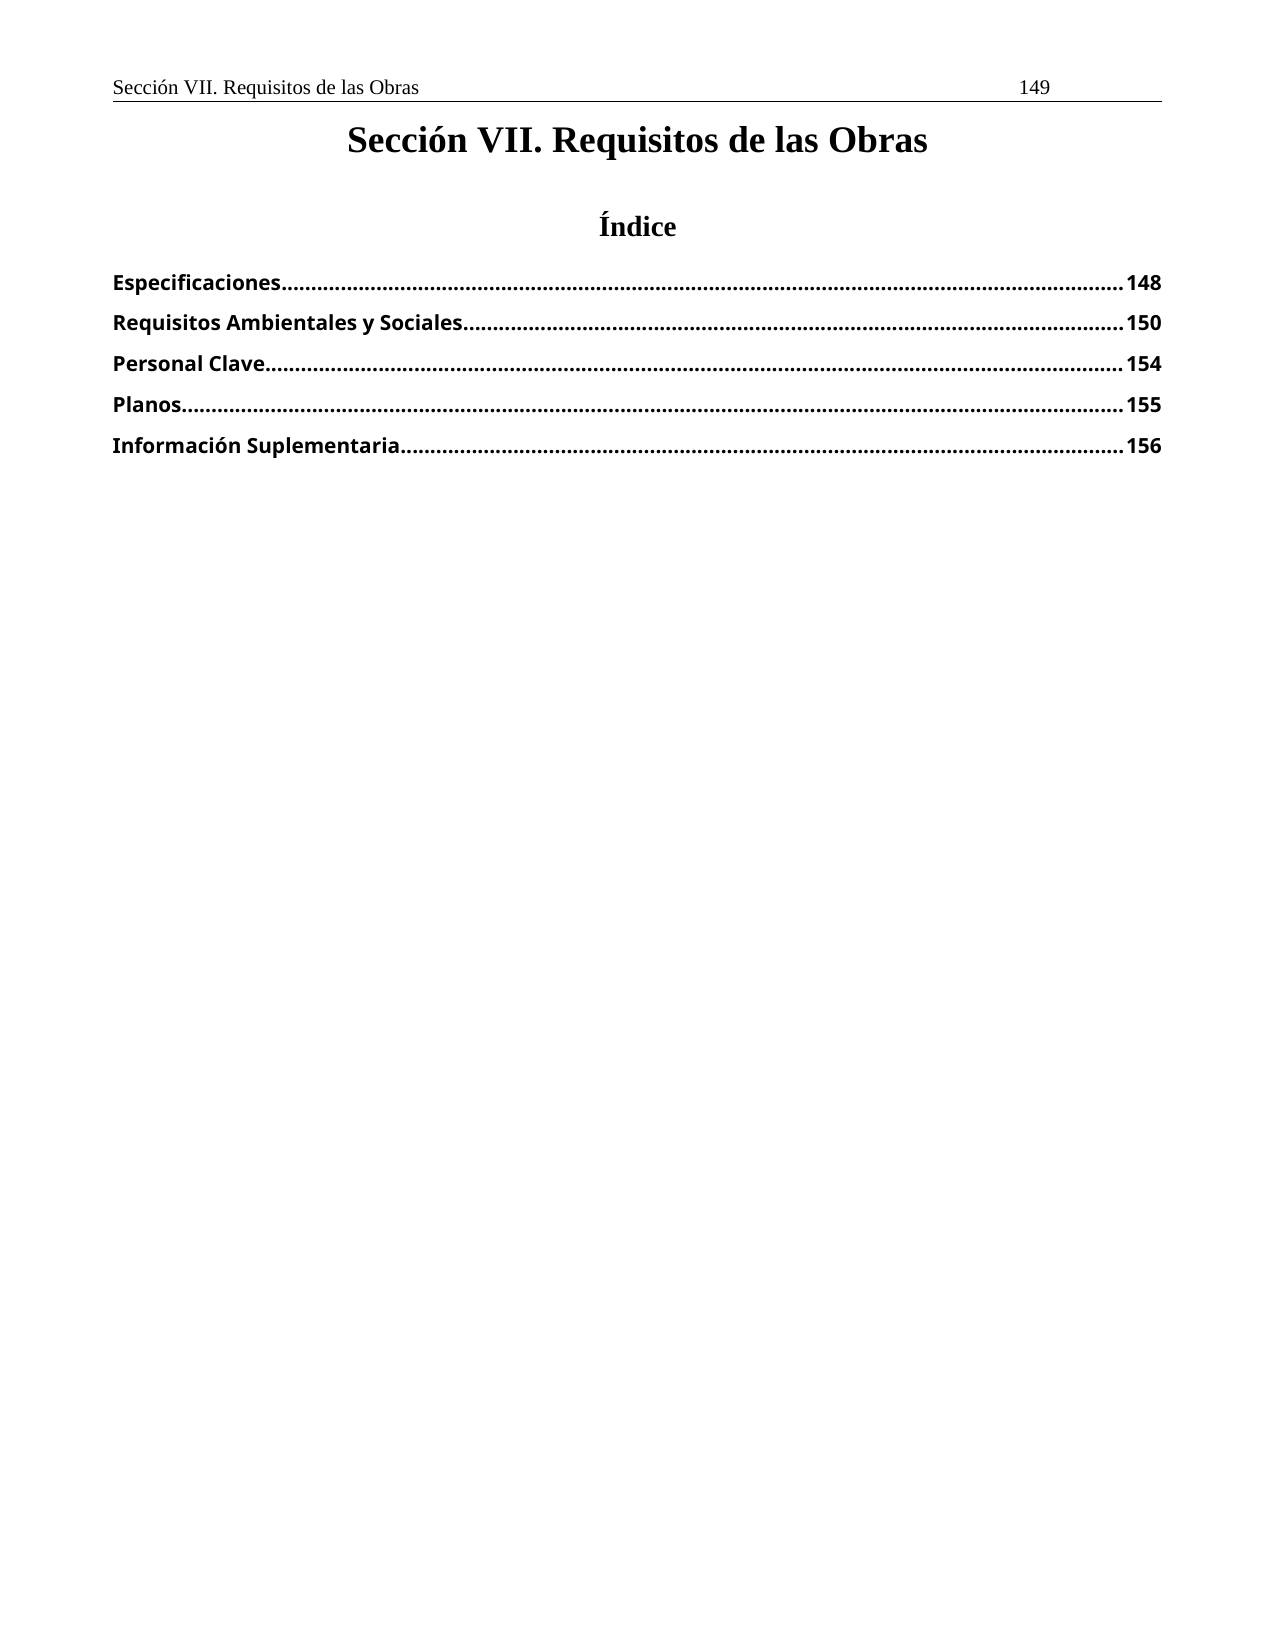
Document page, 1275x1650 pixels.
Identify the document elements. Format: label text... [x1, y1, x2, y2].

text Sección VII. Requisitos de las Obras [112, 117, 1162, 160]
text Planos 155 [112, 390, 1162, 419]
text Información Suplementaria 156 [112, 431, 1162, 460]
text Índice [112, 209, 1162, 243]
text Requisitos Ambientales y Sociales 150 [112, 308, 1162, 337]
text Personal Clave 154 [112, 349, 1162, 378]
text Especificaciones 148 [112, 268, 1162, 296]
